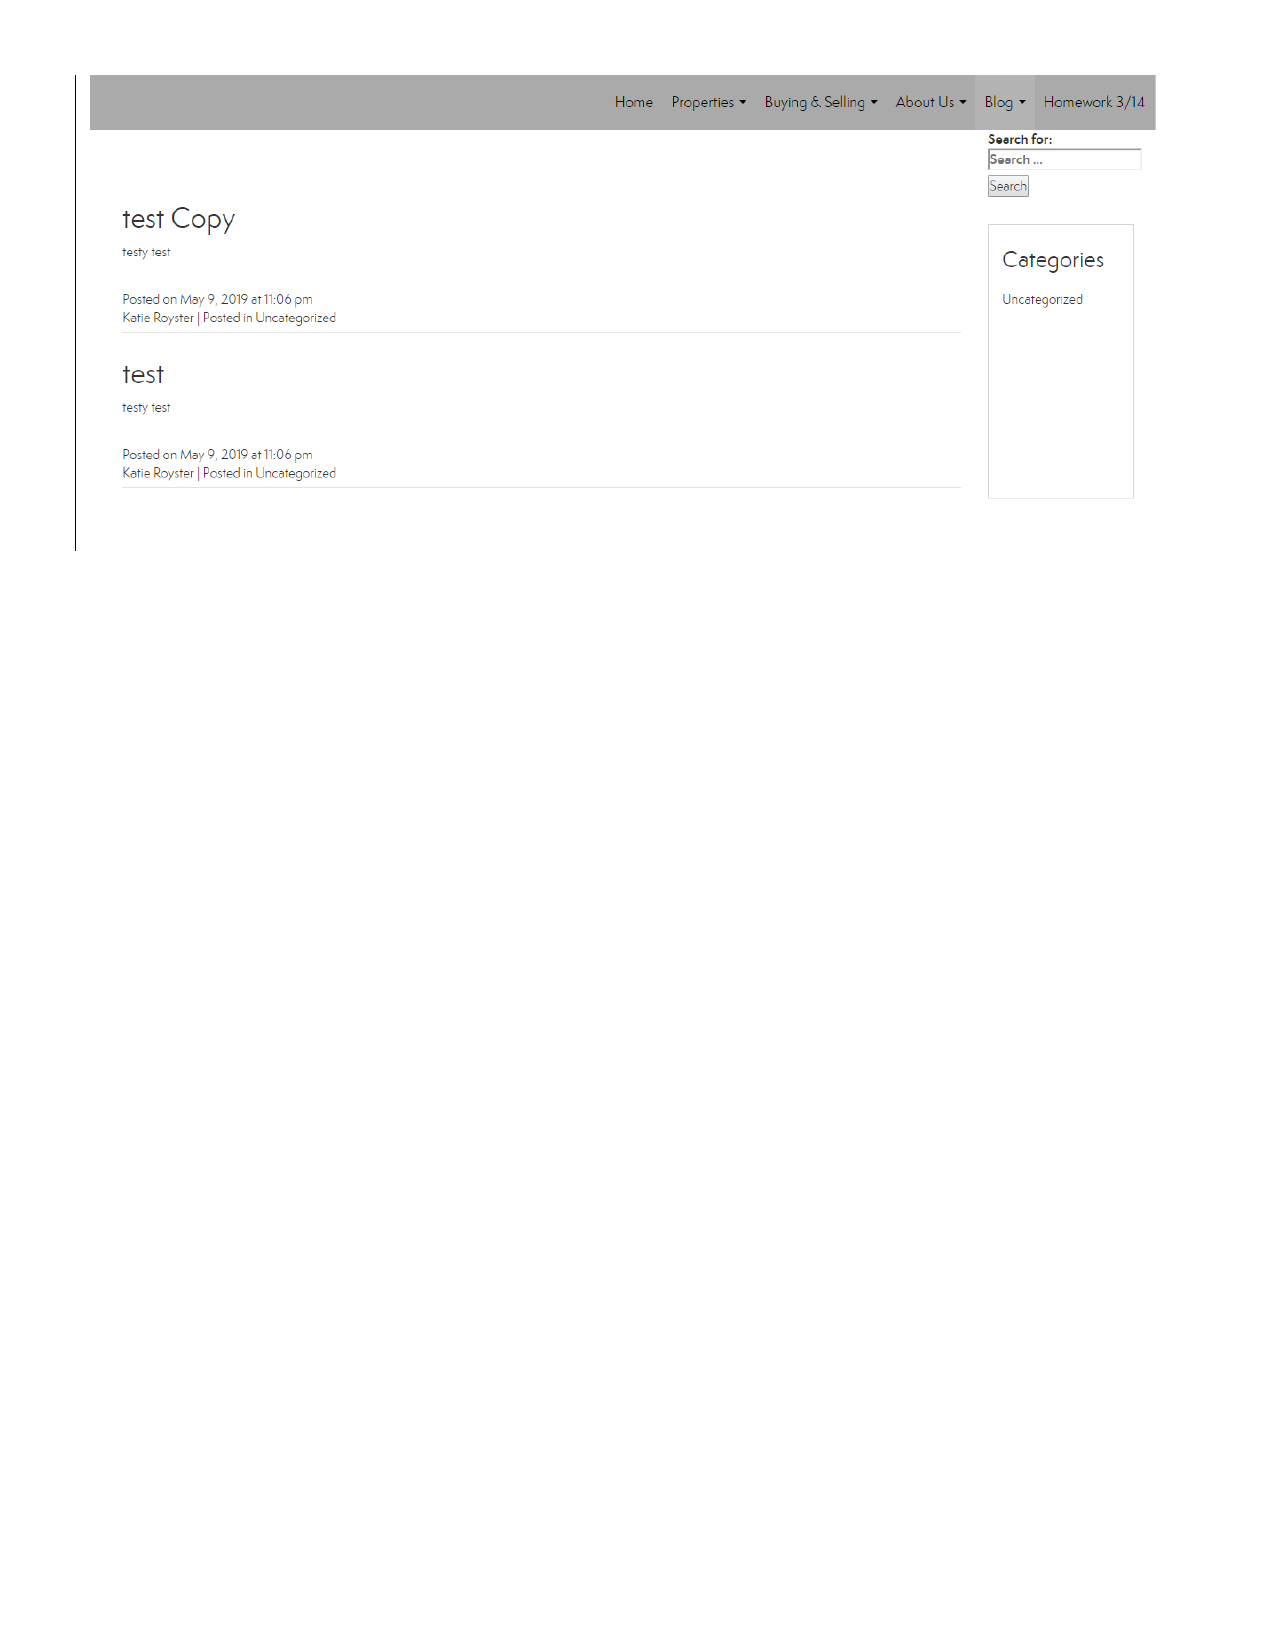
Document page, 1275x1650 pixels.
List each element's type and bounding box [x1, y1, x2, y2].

picture [90, 75, 1156, 520]
